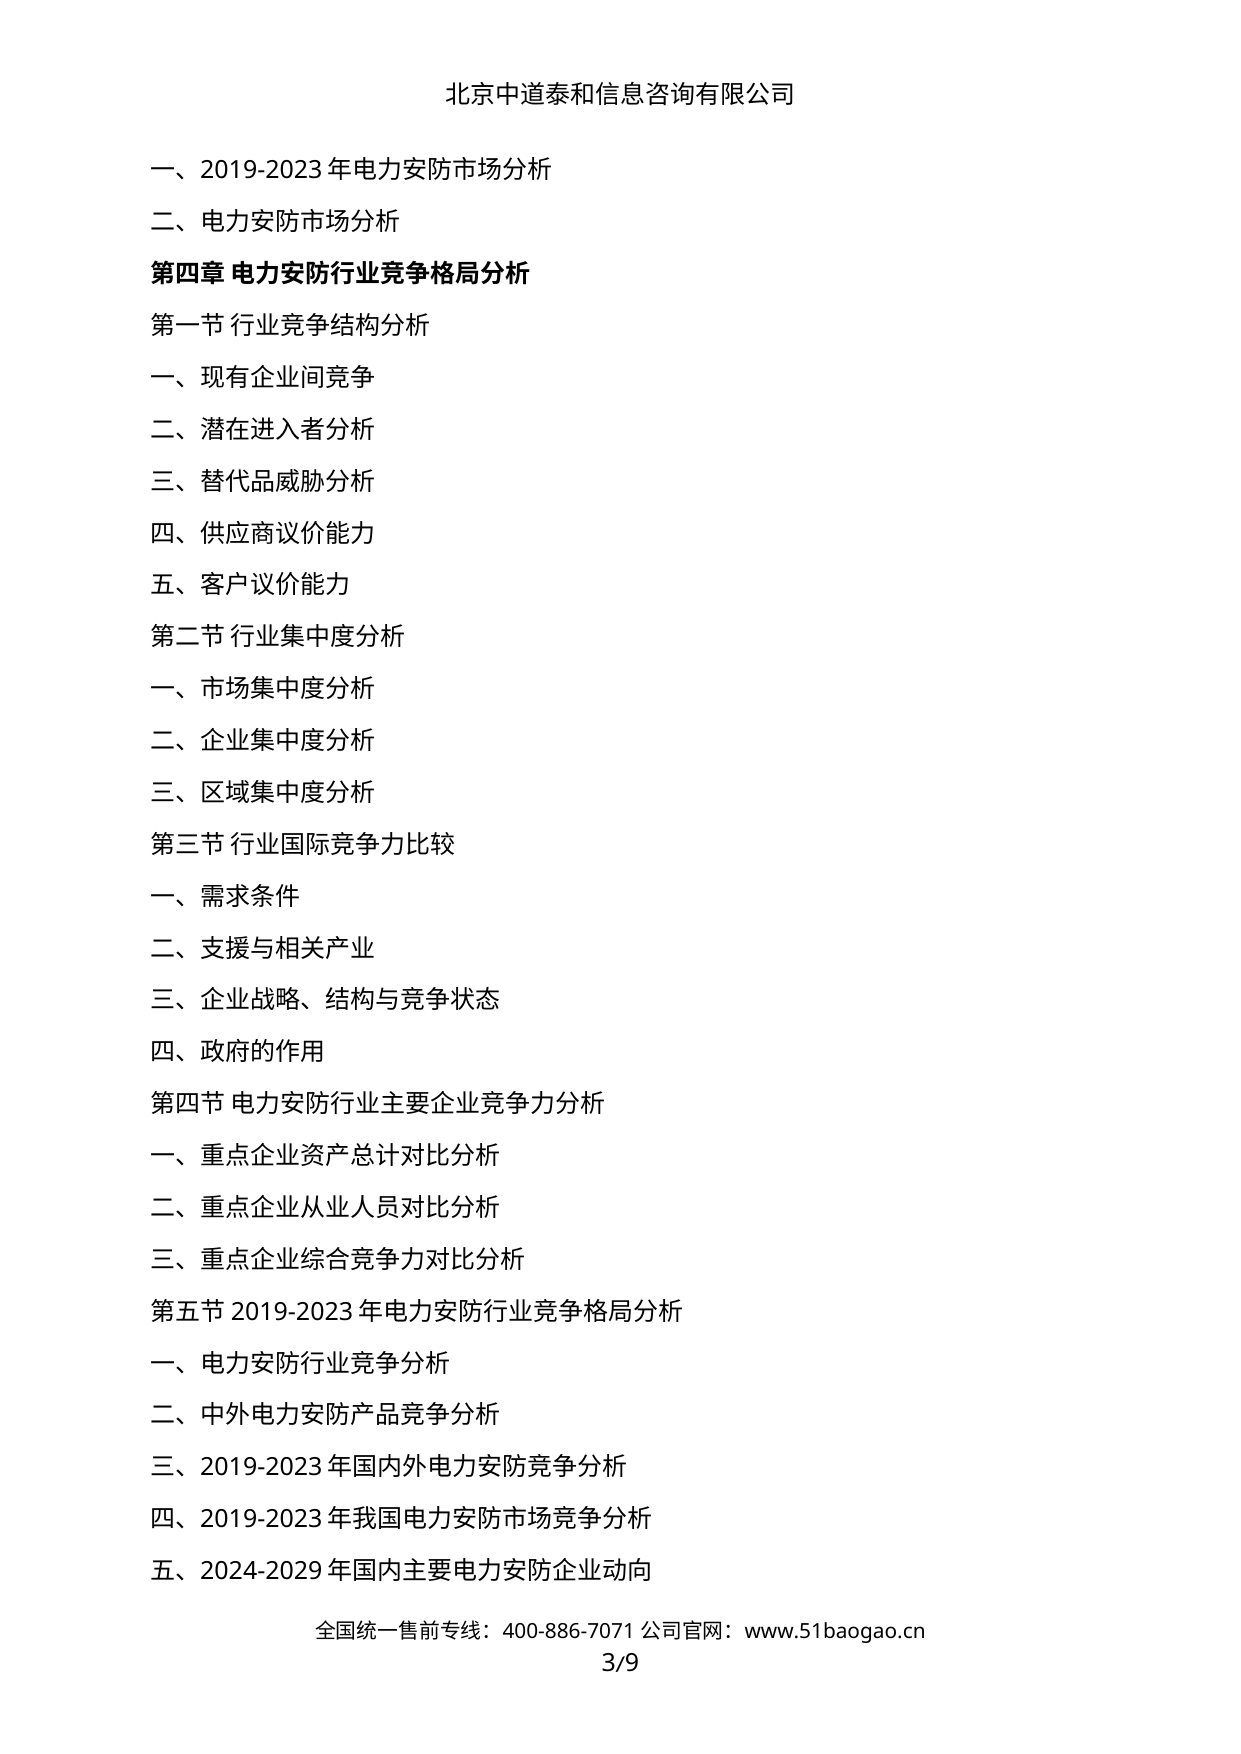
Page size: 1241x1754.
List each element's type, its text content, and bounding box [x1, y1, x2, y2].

text 三、2019-2023年国内外电力安防竞争分析 [150, 1447, 1090, 1483]
text 第五节 2019-2023年电力安防行业竞争格局分析 [150, 1291, 1090, 1327]
text 第一节 行业竞争结构分析 [150, 306, 1090, 342]
text 一、重点企业资产总计对比分析 [150, 1136, 1090, 1172]
text 三、企业战略、结构与竞争状态 [150, 980, 1090, 1016]
text 四、2019-2023年我国电力安防市场竞争分析 [150, 1499, 1090, 1535]
text 五、客户议价能力 [150, 565, 1090, 601]
text 四、供应商议价能力 [150, 513, 1090, 549]
text 一、现有企业间竞争 [150, 357, 1090, 394]
text 一、电力安防行业竞争分析 [150, 1343, 1090, 1379]
text 二、重点企业从业人员对比分析 [150, 1187, 1090, 1224]
text 一、需求条件 [150, 876, 1090, 912]
text 三、区域集中度分析 [150, 772, 1090, 809]
text 一、2019-2023年电力安防市场分析 [150, 150, 1090, 186]
text 二、支援与相关产业 [150, 928, 1090, 964]
text 五、2024-2029年国内主要电力安防企业动向 [150, 1551, 1090, 1587]
text 第二节 行业集中度分析 [150, 617, 1090, 653]
text 二、中外电力安防产品竞争分析 [150, 1395, 1090, 1431]
text 三、替代品威胁分析 [150, 461, 1090, 497]
text 二、电力安防市场分析 [150, 202, 1090, 238]
text 第四节 电力安防行业主要企业竞争力分析 [150, 1084, 1090, 1120]
text 二、企业集中度分析 [150, 721, 1090, 757]
text 第三节 行业国际竞争力比较 [150, 824, 1090, 861]
text 四、政府的作用 [150, 1032, 1090, 1068]
text 第四章 电力安防行业竞争格局分析 [150, 254, 1090, 290]
text 三、重点企业综合竞争力对比分析 [150, 1239, 1090, 1276]
text 二、潜在进入者分析 [150, 409, 1090, 446]
text 一、市场集中度分析 [150, 669, 1090, 705]
